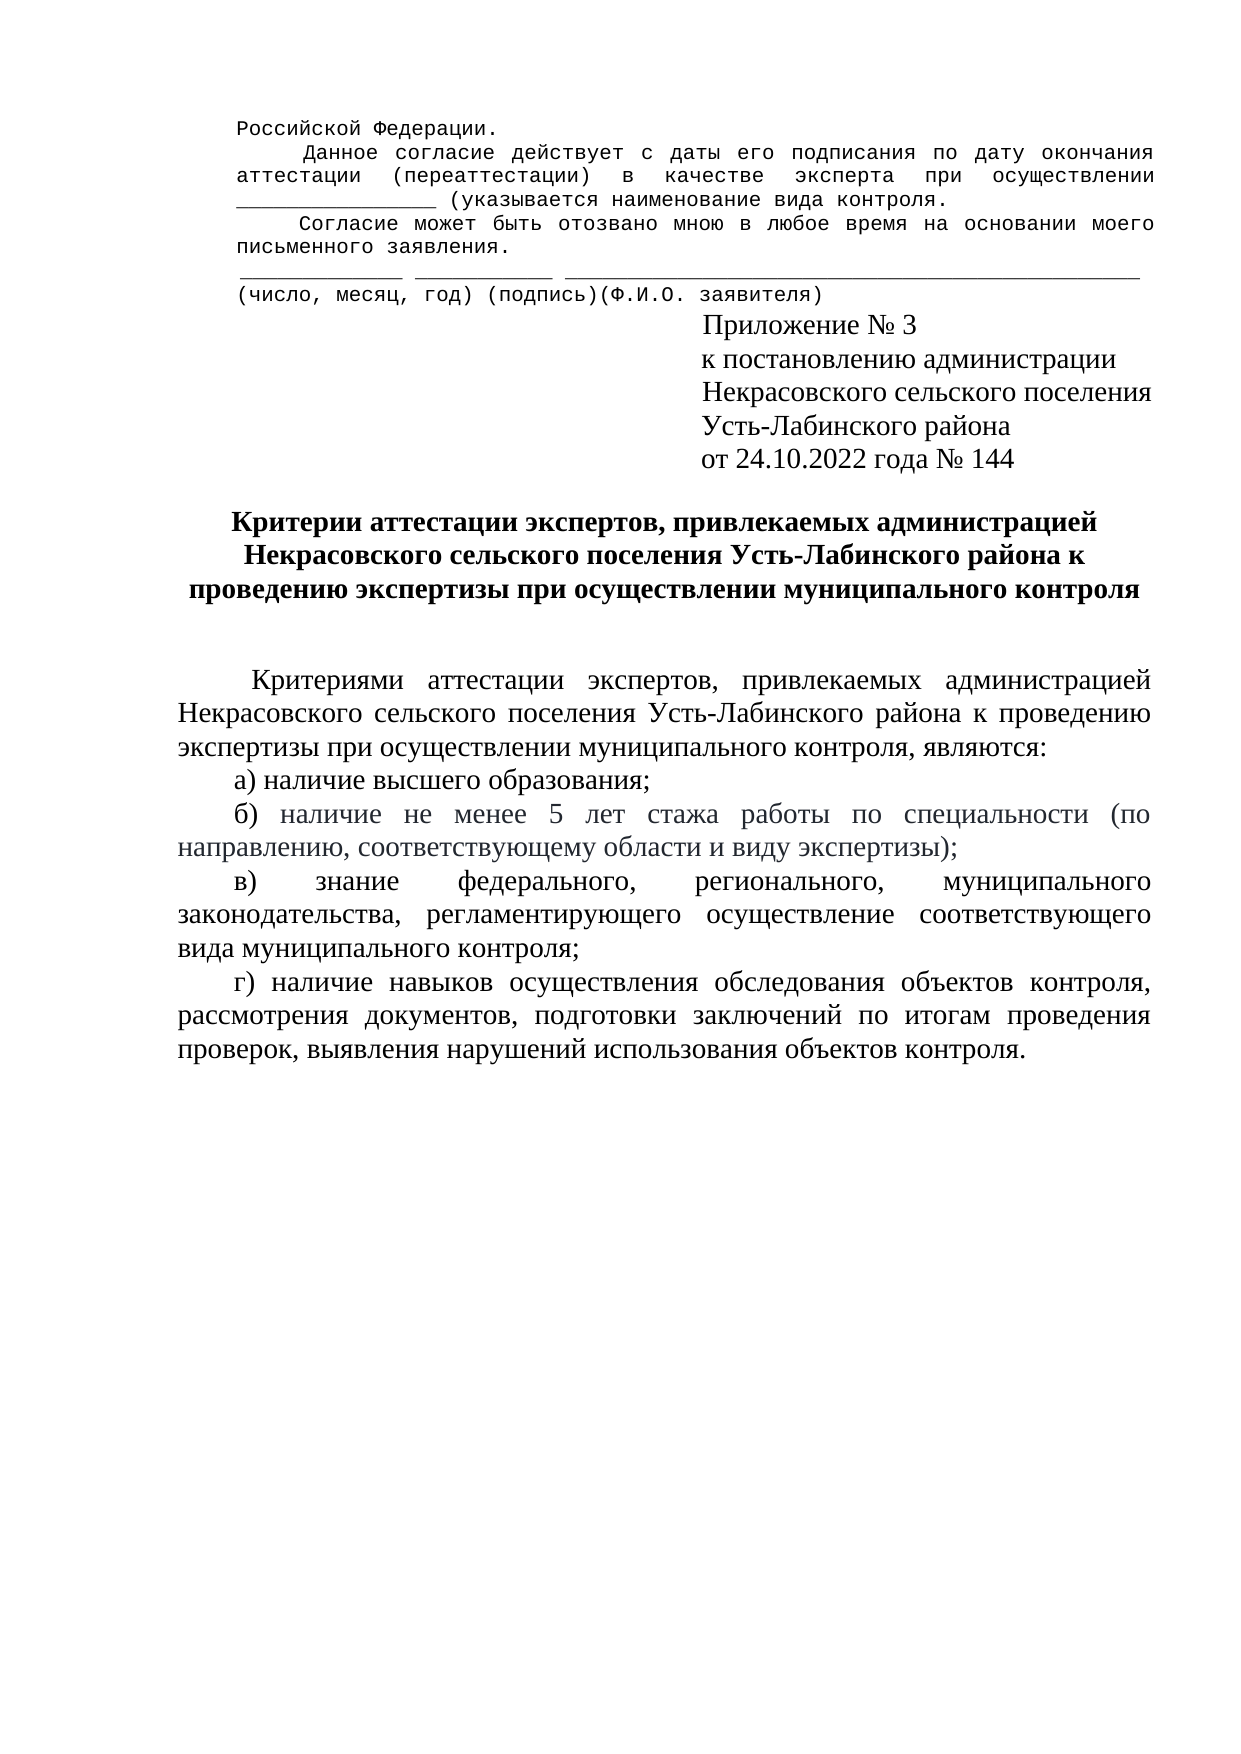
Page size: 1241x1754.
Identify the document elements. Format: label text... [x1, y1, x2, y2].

text от 24.10.2022 года № 144 [620, 441, 1152, 475]
text Некрасовского сельского поселения [694, 374, 1152, 408]
text Приложение № 3 [177, 307, 1152, 341]
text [236, 118, 1155, 142]
text в) знание федерального, регионального, муниципального законодательства, регламентирующего осуществление соответствующего вида муниципального контроля; [177, 863, 1152, 964]
text к постановлению администрации [679, 341, 1152, 374]
text г) наличие навыков осуществления обследования объектов контроля, рассмотрения документов, подготовки заключений по итогам проведения проверок, выявления нарушений использования объектов контроля. [177, 964, 1152, 1064]
text (число, месяц, год) (подпись)(Ф.И.О. заявителя) [236, 284, 1155, 307]
title Критериями аттестации экспертов, привлекаемых администрацией Некрасовского сельского поселения Усть-Лабинского района к проведению экспертизы при осуществлении муниципального контроля, являются: [177, 662, 1152, 762]
text Согласие может быть отозвано мною в любое время на основании моего письменного заявления. [236, 213, 1155, 260]
text Усть-Лабинского района [620, 408, 1152, 441]
text _____________ ___________ ______________________________________________ [177, 260, 1155, 284]
text Данное согласие действует с даты его подписания по дату окончания аттестации (переаттестации) в качестве эксперта при осуществлении ________________ (указывается наименование вида контроля. [236, 142, 1155, 213]
text а) наличие высшего образования; [177, 762, 1152, 796]
text б) наличие не менее 5 лет стажа работы по специальности (по направлению, соответствующему области и виду экспертизы); [177, 796, 1152, 863]
title Критерии аттестации экспертов, привлекаемых администрацией Некрасовского сельского поселения Усть-Лабинского района к проведению экспертизы при осуществлении муниципального контроля [177, 504, 1152, 604]
